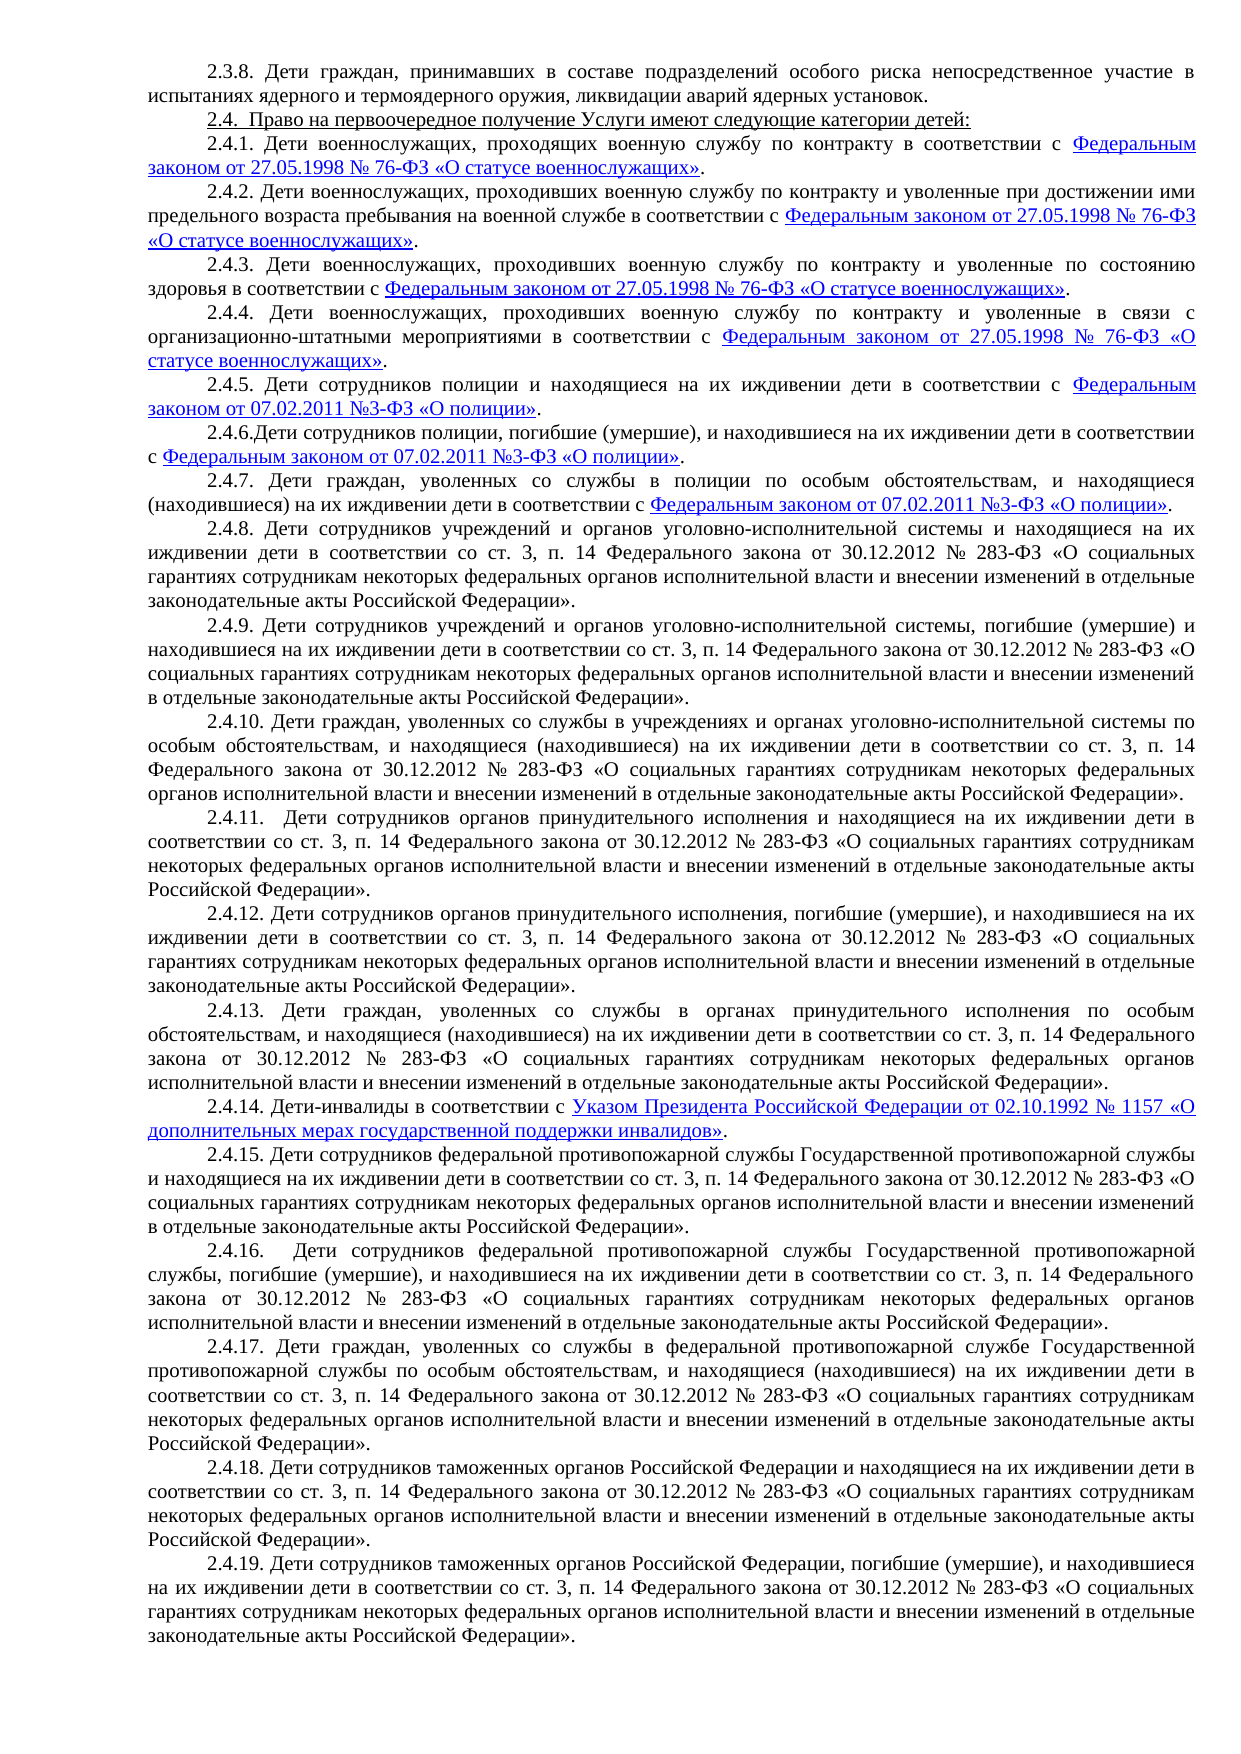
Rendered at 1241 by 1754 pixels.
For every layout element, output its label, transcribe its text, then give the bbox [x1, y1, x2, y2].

text 2.4.2. Дети военнослужащих, проходивших военную службу по контракту и уволенные при достижении ими предельного возраста пребывания на военной службе в соответствии с Федеральным законом от 27.05.1998 № 76-ФЗ «О статусе военнослужащих». [148, 179, 1196, 252]
text 2.4.14. Дети-инвалиды в соответствии с Указом Президента Российской Федерации от 02.10.1992 № 1157 «О дополнительных мерах государственной поддержки инвалидов». [148, 1094, 1196, 1142]
text 2.4.1. Дети военнослужащих, проходящих военную службу по контракту в соответствии с Федеральным законом от 27.05.1998 № 76-ФЗ «О статусе военнослужащих». [148, 131, 1196, 179]
text 2.4.12. Дети сотрудников органов принудительного исполнения, погибшие (умершие), и находившиеся на их иждивении дети в соответствии со ст. 3, п. 14 Федерального закона от 30.12.2012 № 283-ФЗ «О социальных гарантиях сотрудникам некоторых федеральных органов исполнительной власти и внесении изменений в отдельные законодательные акты Российской Федерации». [148, 901, 1196, 997]
text 2.4.10. Дети граждан, уволенных со службы в учреждениях и органах уголовно-исполнительной системы по особым обстоятельствам, и находящиеся (находившиеся) на их иждивении дети в соответствии со ст. 3, п. 14 Федерального закона от 30.12.2012 № 283-ФЗ «О социальных гарантиях сотрудникам некоторых федеральных органов исполнительной власти и внесении изменений в отдельные законодательные акты Российской Федерации». [148, 709, 1196, 805]
text 2.4.8. Дети сотрудников учреждений и органов уголовно-исполнительной системы и находящиеся на их иждивении дети в соответствии со ст. 3, п. 14 Федерального закона от 30.12.2012 № 283-ФЗ «О социальных гарантиях сотрудникам некоторых федеральных органов исполнительной власти и внесении изменений в отдельные законодательные акты Российской Федерации». [148, 516, 1196, 612]
text 2.4.9. Дети сотрудников учреждений и органов уголовно-исполнительной системы, погибшие (умершие) и находившиеся на их иждивении дети в соответствии со ст. 3, п. 14 Федерального закона от 30.12.2012 № 283-ФЗ «О социальных гарантиях сотрудникам некоторых федеральных органов исполнительной власти и внесении изменений в отдельные законодательные акты Российской Федерации». [148, 612, 1196, 709]
text 2.4.5. Дети сотрудников полиции и находящиеся на их иждивении дети в соответствии с Федеральным законом от 07.02.2011 №3-ФЗ «О полиции». [148, 372, 1196, 420]
text 2.3.8. Дети граждан, принимавших в составе подразделений особого риска непосредственное участие в испытаниях ядерного и термоядерного оружия, ликвидации аварий ядерных установок. [148, 59, 1196, 107]
text 2.4.18. Дети сотрудников таможенных органов Российской Федерации и находящиеся на их иждивении дети в соответствии со ст. 3, п. 14 Федерального закона от 30.12.2012 № 283-ФЗ «О социальных гарантиях сотрудникам некоторых федеральных органов исполнительной власти и внесении изменений в отдельные законодательные акты Российской Федерации». [148, 1455, 1196, 1551]
text 2.4.4. Дети военнослужащих, проходивших военную службу по контракту и уволенные в связи с организационно-штатными мероприятиями в соответствии с Федеральным законом от 27.05.1998 № 76-ФЗ «О статусе военнослужащих». [148, 300, 1196, 372]
text 2.4.11. Дети сотрудников органов принудительного исполнения и находящиеся на их иждивении дети в соответствии со ст. 3, п. 14 Федерального закона от 30.12.2012 № 283-ФЗ «О социальных гарантиях сотрудникам некоторых федеральных органов исполнительной власти и внесении изменений в отдельные законодательные акты Российской Федерации». [148, 805, 1196, 901]
text 2.4.16. Дети сотрудников федеральной противопожарной службы Государственной противопожарной службы, погибшие (умершие), и находившиеся на их иждивении дети в соответствии со ст. 3, п. 14 Федерального закона от 30.12.2012 № 283-ФЗ «О социальных гарантиях сотрудникам некоторых федеральных органов исполнительной власти и внесении изменений в отдельные законодательные акты Российской Федерации». [148, 1238, 1196, 1334]
text 2.4.7. Дети граждан, уволенных со службы в полиции по особым обстоятельствам, и находящиеся (находившиеся) на их иждивении дети в соответствии с Федеральным законом от 07.02.2011 №3-ФЗ «О полиции». [148, 468, 1196, 516]
text 2.4.17. Дети граждан, уволенных со службы в федеральной противопожарной службе Государственной противопожарной службы по особым обстоятельствам, и находящиеся (находившиеся) на их иждивении дети в соответствии со ст. 3, п. 14 Федерального закона от 30.12.2012 № 283-ФЗ «О социальных гарантиях сотрудникам некоторых федеральных органов исполнительной власти и внесении изменений в отдельные законодательные акты Российской Федерации». [148, 1334, 1196, 1455]
text 2.4.3. Дети военнослужащих, проходивших военную службу по контракту и уволенные по состоянию здоровья в соответствии с Федеральным законом от 27.05.1998 № 76-ФЗ «О статусе военнослужащих». [148, 252, 1196, 300]
text 2.4. Право на первоочередное получение Услуги имеют следующие категории детей: [148, 107, 1196, 131]
text 2.4.15. Дети сотрудников федеральной противопожарной службы Государственной противопожарной службы и находящиеся на их иждивении дети в соответствии со ст. 3, п. 14 Федерального закона от 30.12.2012 № 283-ФЗ «О социальных гарантиях сотрудникам некоторых федеральных органов исполнительной власти и внесении изменений в отдельные законодательные акты Российской Федерации». [148, 1142, 1196, 1238]
text 2.4.6.Дети сотрудников полиции, погибшие (умершие), и находившиеся на их иждивении дети в соответствии с Федеральным законом от 07.02.2011 №3-ФЗ «О полиции». [148, 420, 1196, 468]
text 2.4.13. Дети граждан, уволенных со службы в органах принудительного исполнения по особым обстоятельствам, и находящиеся (находившиеся) на их иждивении дети в соответствии со ст. 3, п. 14 Федерального закона от 30.12.2012 № 283-ФЗ «О социальных гарантиях сотрудникам некоторых федеральных органов исполнительной власти и внесении изменений в отдельные законодательные акты Российской Федерации». [148, 997, 1196, 1094]
text 2.4.19. Дети сотрудников таможенных органов Российской Федерации, погибшие (умершие), и находившиеся на их иждивении дети в соответствии со ст. 3, п. 14 Федерального закона от 30.12.2012 № 283-ФЗ «О социальных гарантиях сотрудникам некоторых федеральных органов исполнительной власти и внесении изменений в отдельные законодательные акты Российской Федерации». [148, 1551, 1196, 1647]
